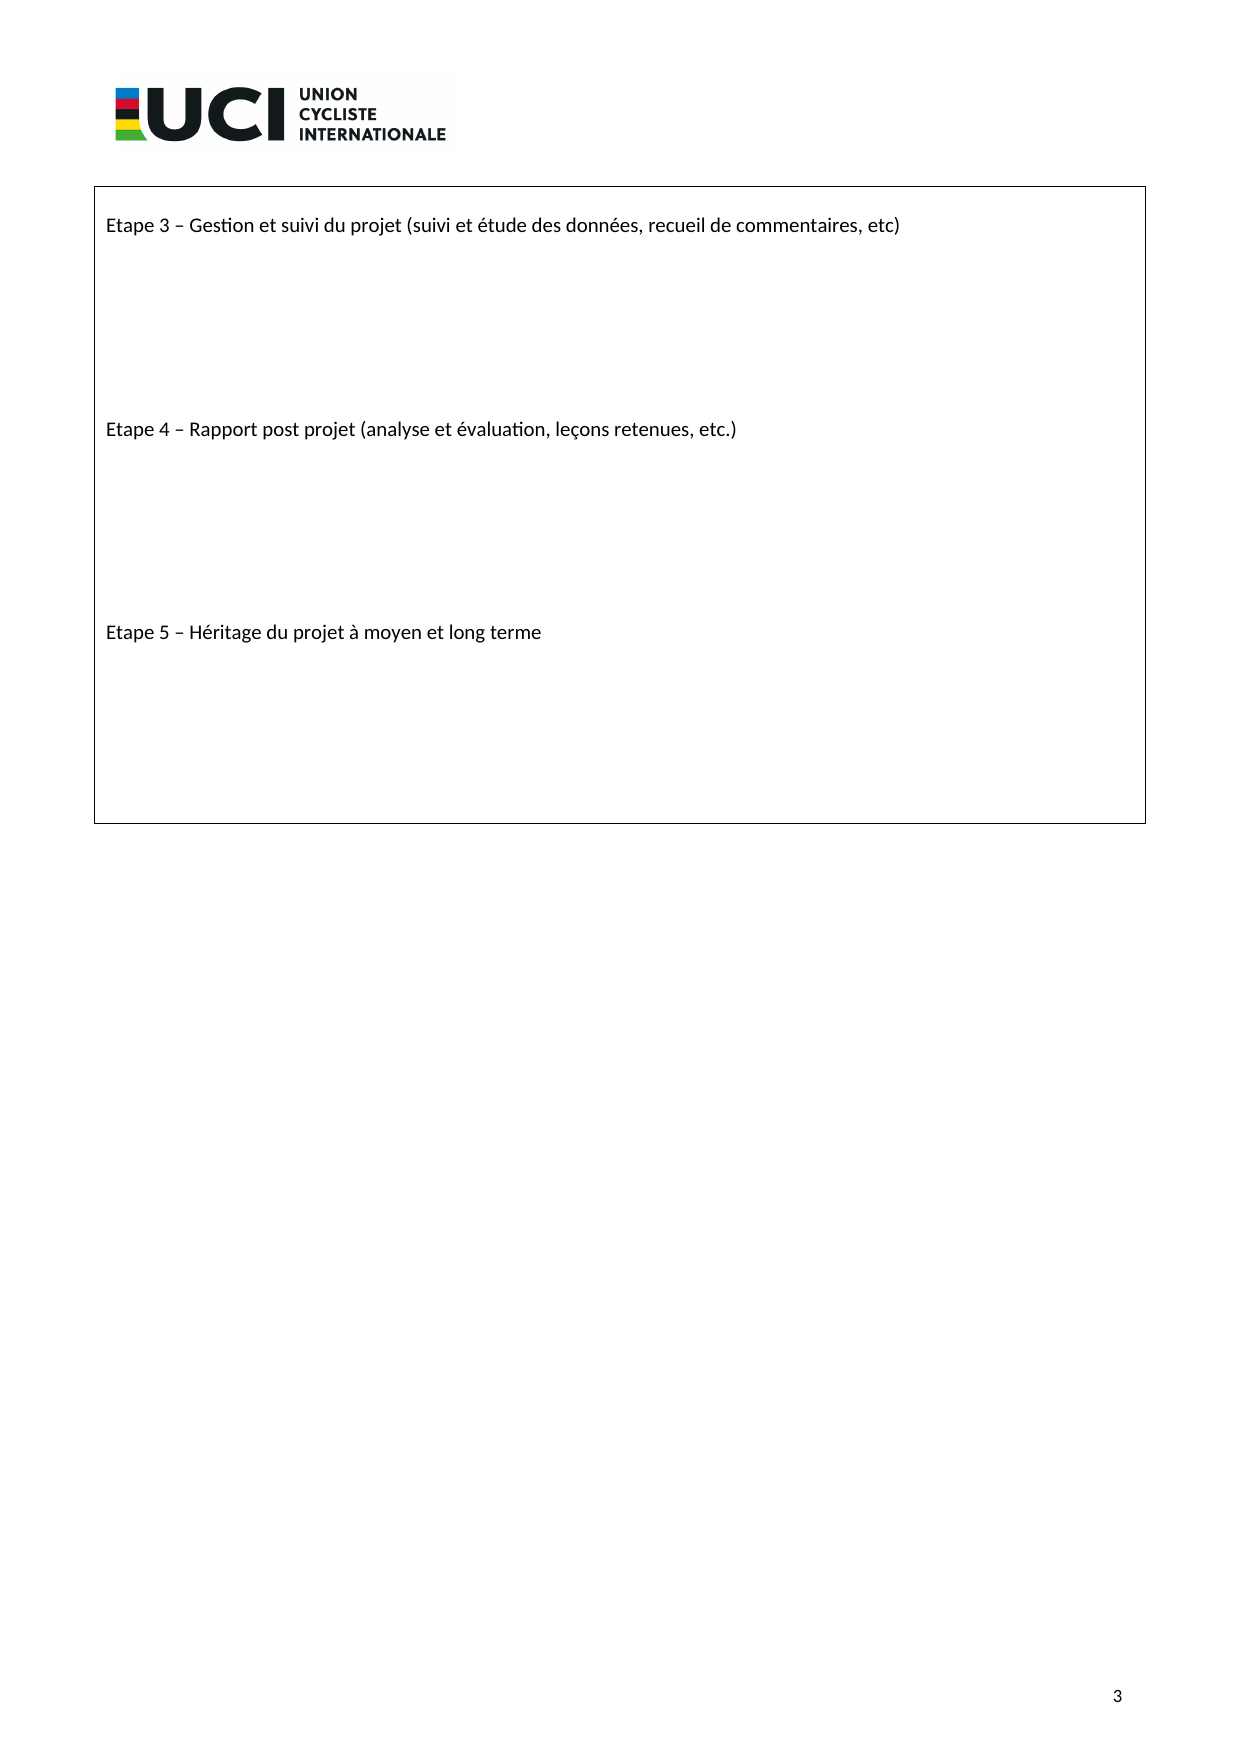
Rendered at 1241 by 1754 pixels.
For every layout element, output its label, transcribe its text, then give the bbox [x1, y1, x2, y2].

picture [115, 72, 461, 156]
